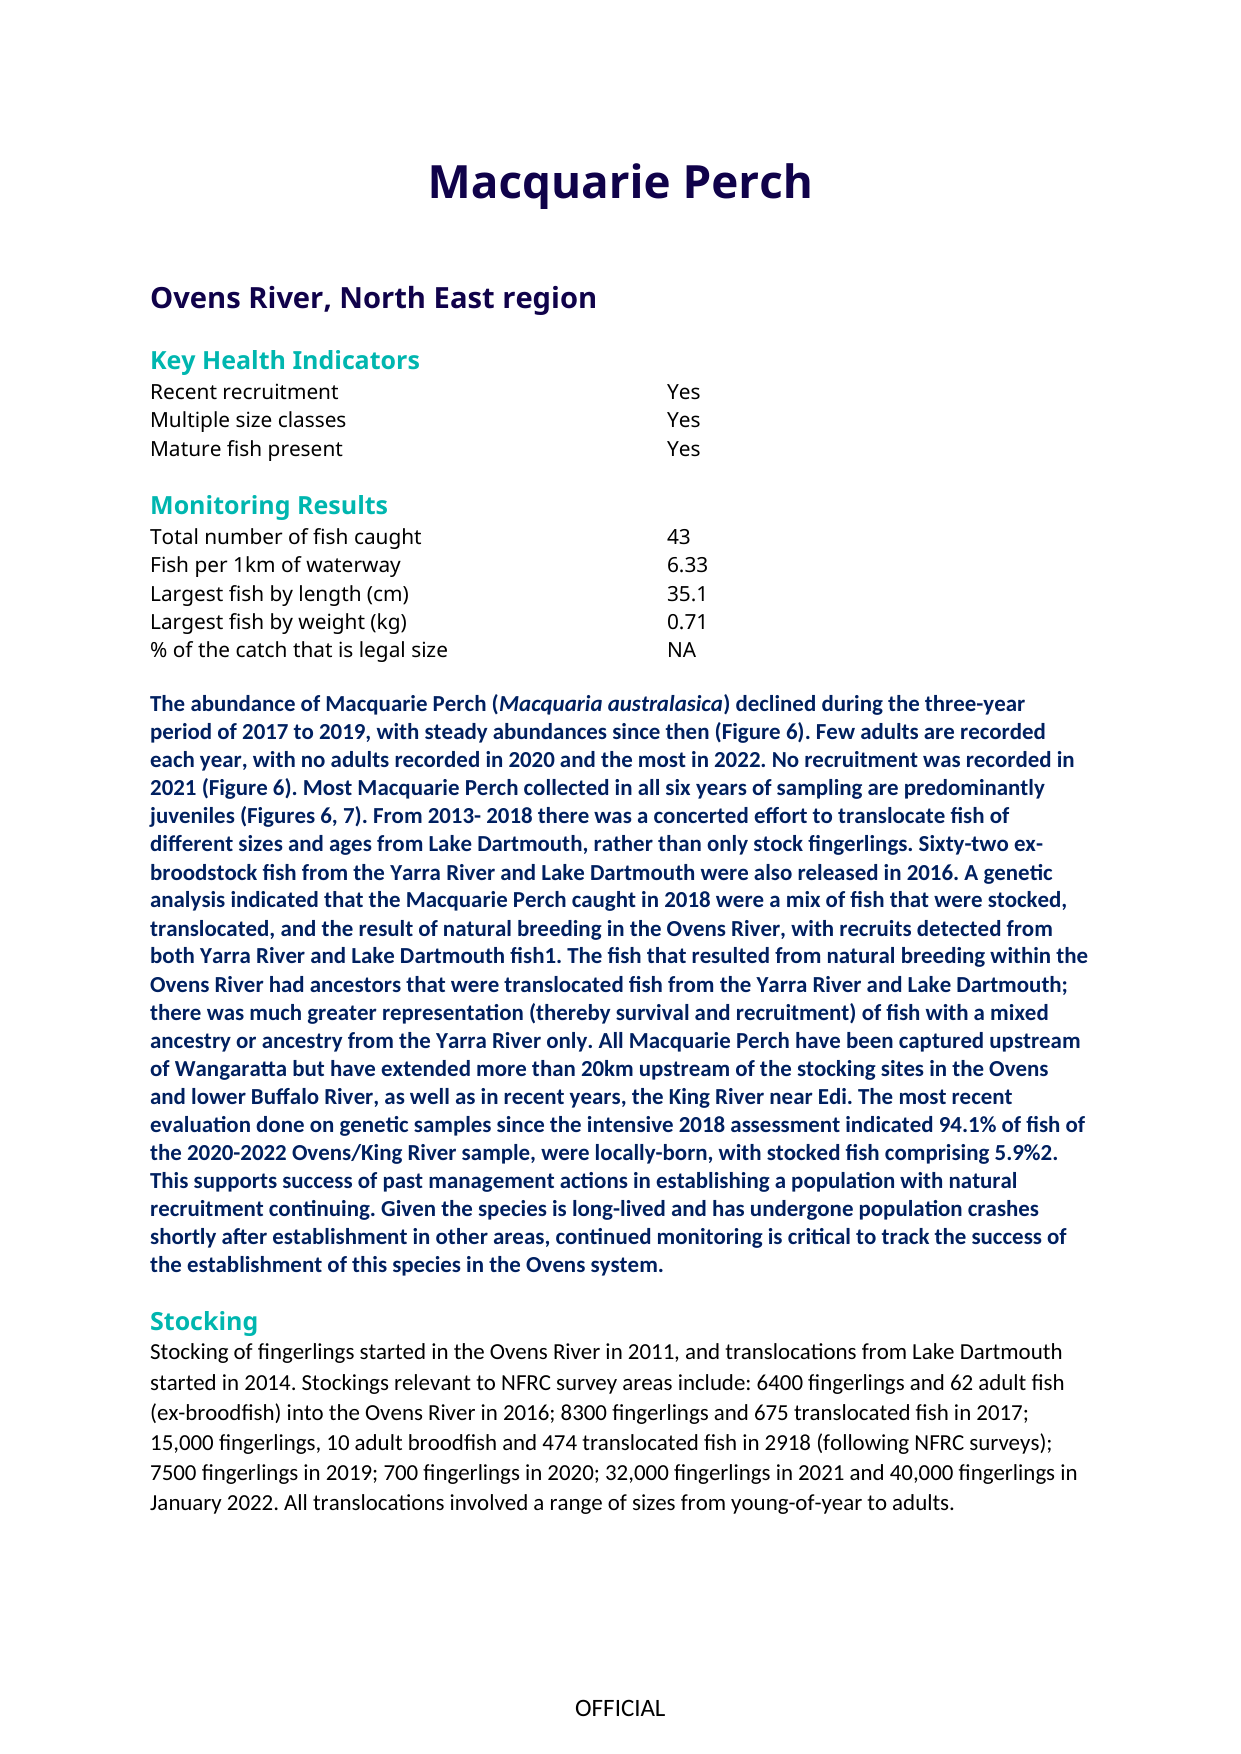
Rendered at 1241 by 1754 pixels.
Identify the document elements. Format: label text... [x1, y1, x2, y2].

text Ovens River, North East region [150, 278, 1090, 317]
text Key Health Indicators [150, 343, 1090, 377]
text Multiple size classes Yes [150, 405, 1090, 434]
text % of the catch that is legal size NA [150, 636, 1090, 664]
text Fish per 1km of waterway 6.33 [150, 550, 1090, 579]
text Mature fish present Yes [150, 434, 1090, 462]
text Stocking [150, 1303, 1090, 1337]
text Monitoring Results [150, 488, 1090, 522]
text Stocking of fingerlings started in the Ovens River in 2011, and translocations from Lake Dartmouth started in 2014. Stockings relevant to NFRC survey areas include: 6400 fingerlings and 62 adult fish (ex-broodfish) into the Ovens River in 2016; 8300 fingerlings and 675 translocated fish in 2017; 15,000 fingerlings, 10 adult broodfish and 474 translocated fish in 2918 (following NFRC surveys); 7500 fingerlings in 2019; 700 fingerlings in 2020; 32,000 fingerlings in 2021 and 40,000 fingerlings in January 2022. All translocations involved a range of sizes from young-of-year to adults. [150, 1337, 1090, 1517]
text Recent recruitment Yes [150, 377, 1090, 405]
text Largest fish by length (cm) 35.1 [150, 579, 1090, 607]
text Largest fish by weight (kg) 0.71 [150, 607, 1090, 636]
text Total number of fish caught 43 [150, 522, 1090, 550]
text Macquarie Perch [150, 150, 1090, 212]
text The abundance of Macquarie Perch (Macquaria australasica) declined during the three-year period of 2017 to 2019, with steady abundances since then (Figure 6). Few adults are recorded each year, with no adults recorded in 2020 and the most in 2022. No recruitment was recorded in 2021 (Figure 6). Most Macquarie Perch collected in all six years of sampling are predominantly juveniles (Figures 6, 7). From 2013- 2018 there was a concerted effort to translocate fish of different sizes and ages from Lake Dartmouth, rather than only stock fingerlings. Sixty-two ex-broodstock fish from the Yarra River and Lake Dartmouth were also released in 2016. A genetic analysis indicated that the Macquarie Perch caught in 2018 were a mix of fish that were stocked, translocated, and the result of natural breeding in the Ovens River, with recruits detected from both Yarra River and Lake Dartmouth fish1. The fish that resulted from natural breeding within the Ovens River had ancestors that were translocated fish from the Yarra River and Lake Dartmouth; there was much greater representation (thereby survival and recruitment) of fish with a mixed ancestry or ancestry from the Yarra River only. All Macquarie Perch have been captured upstream of Wangaratta but have extended more than 20km upstream of the stocking sites in the Ovens and lower Buffalo River, as well as in recent years, the King River near Edi. The most recent evaluation done on genetic samples since the intensive 2018 assessment indicated 94.1% of fish of the 2020-2022 Ovens/King River sample, were locally-born, with stocked fish comprising 5.9%2. This supports success of past management actions in establishing a population with natural recruitment continuing. Given the species is long-lived and has undergone population crashes shortly after establishment in other areas, continued monitoring is critical to track the success of the establishment of this species in the Ovens system. [150, 689, 1090, 1278]
